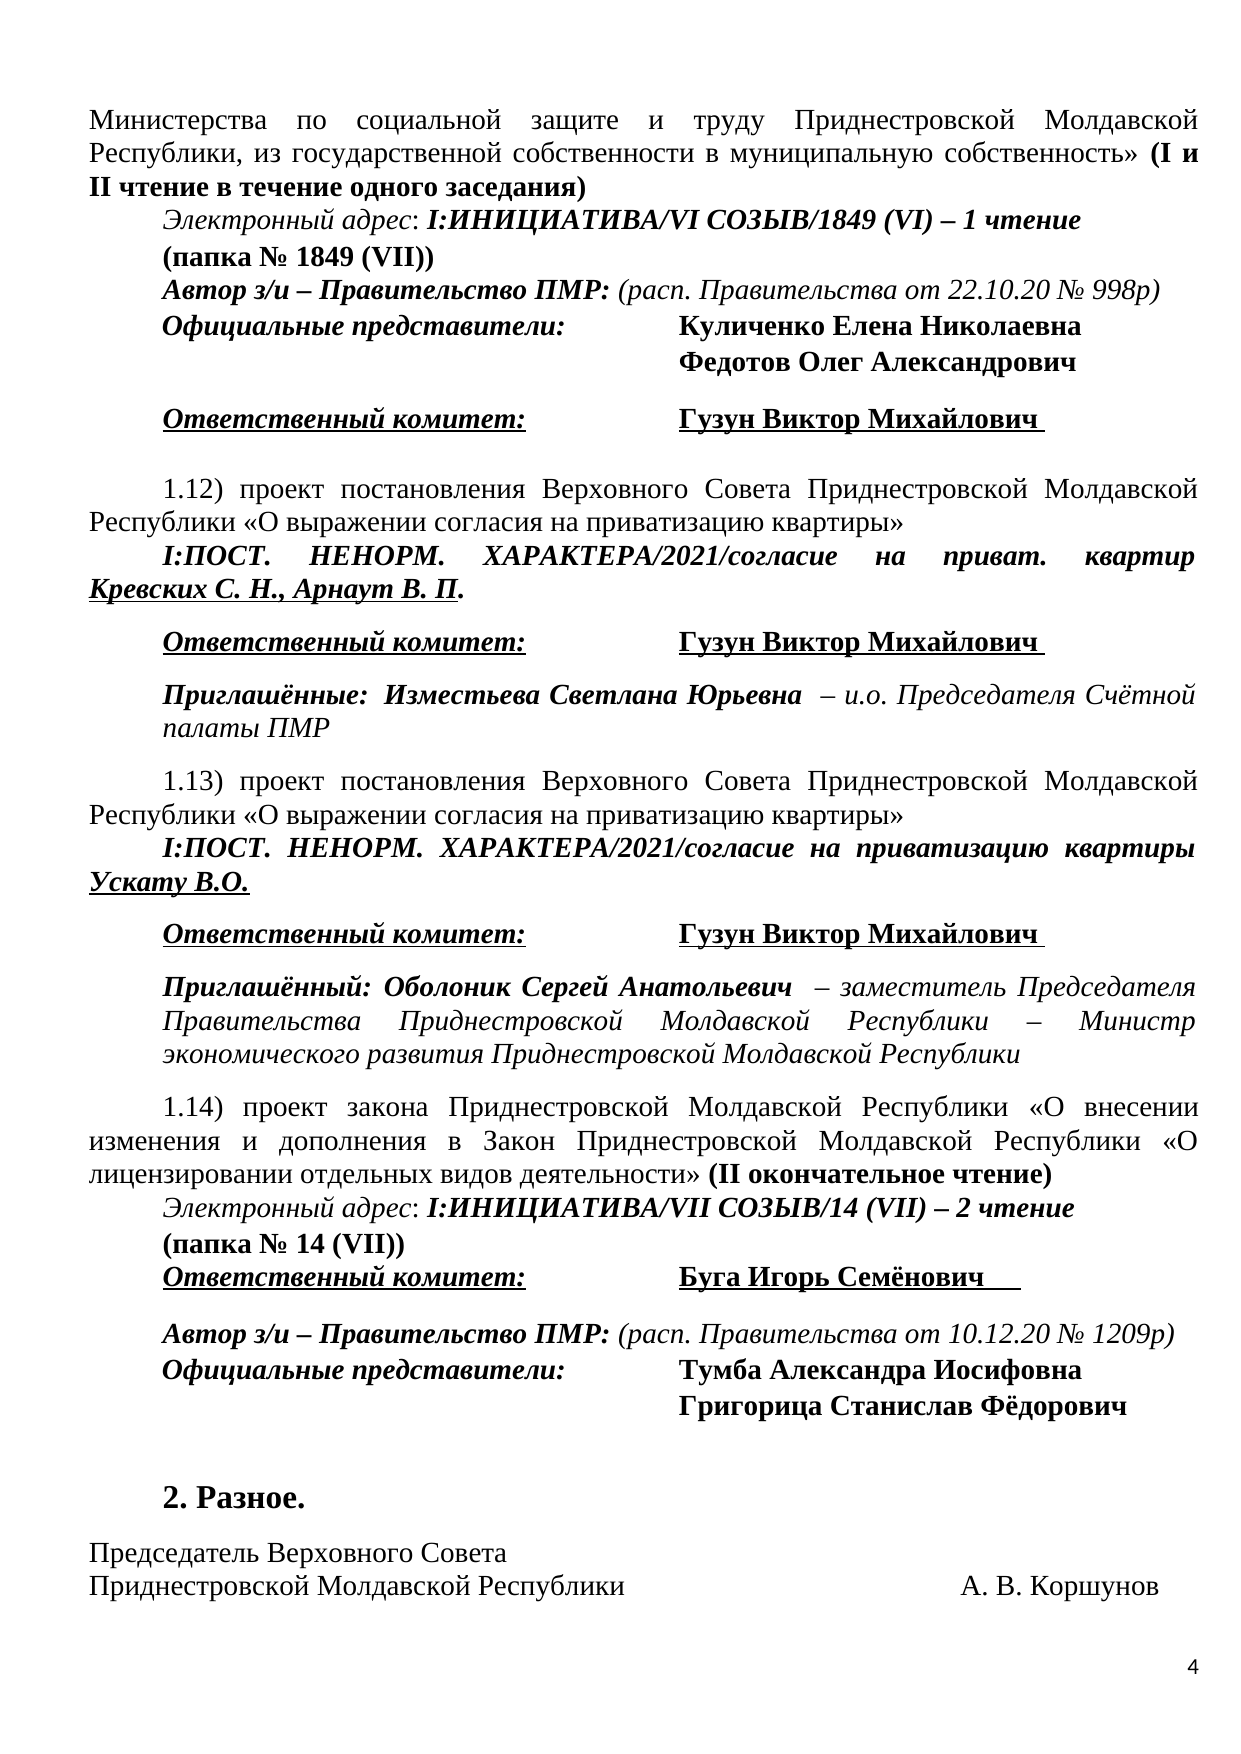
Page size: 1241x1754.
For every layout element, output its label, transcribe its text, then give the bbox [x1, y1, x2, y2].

text Приглашённый: Оболоник Сергей Анатольевич – заместитель Председателя Правительства Приднестровской Молдавской Республики – Министр экономического развития Приднестровской Молдавской Республики [162, 969, 1199, 1070]
text 1.14) проект закона Приднестровской Молдавской Республики «О внесении изменения и дополнения в Закон Приднестровской Молдавской Республики «О лицензировании отдельных видов деятельности» (II окончательное чтение) [89, 1089, 1199, 1190]
text Ответственный комитет: Гузун Виктор Михайлович [89, 401, 1199, 435]
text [89, 102, 1199, 202]
text I:ПОСТ. НЕНОРМ. ХАРАКТЕРА/2021/согласие на приватизацию квартиры Ускату В.О. [89, 830, 1199, 897]
text I:ПОСТ. НЕНОРМ. ХАРАКТЕРА/2021/согласие на приват. квартир Кревских С. Н., Арнаут В. П. [89, 538, 1199, 605]
text (папка № 14 (VII)) [89, 1226, 1199, 1259]
text 2. Разное. [89, 1477, 1199, 1516]
text Федотов Олег Александрович [89, 344, 1196, 378]
text Председатель Верховного Совета [89, 1535, 1199, 1568]
text Григорица Станислав Фёдорович [89, 1388, 1196, 1422]
text Ответственный комитет: Гузун Виктор Михайлович [89, 624, 1199, 658]
text Автор з/и – Правительство ПМР: (расп. Правительства от 10.12.20 № 1209р) [89, 1316, 1206, 1350]
text Электронный адрес: I:ИНИЦИАТИВА/VI СОЗЫВ/1849 (VI) – 1 чтение [89, 202, 1199, 236]
text Электронный адрес: I:ИНИЦИАТИВА/VII СОЗЫВ/14 (VII) – 2 чтение [89, 1190, 1199, 1223]
text (папка № 1849 (VII)) [89, 239, 1199, 272]
text Официальные представители: Куличенко Елена Николаевна [89, 308, 1196, 342]
text Ответственный комитет: Буга Игорь Семёнович [89, 1259, 1199, 1293]
text Официальные представители: Тумба Александра Иосифовна [89, 1352, 1196, 1386]
text Автор з/и – Правительство ПМР: (расп. Правительства от 22.10.20 № 998р) [89, 272, 1206, 306]
text 1.13) проект постановления Верховного Совета Приднестровской Молдавской Республики «О выражении согласия на приватизацию квартиры» [89, 763, 1199, 830]
text Приднестровской Молдавской Республики А. В. Коршунов [89, 1568, 1199, 1602]
text 1.12) проект постановления Верховного Совета Приднестровской Молдавской Республики «О выражении согласия на приватизацию квартиры» [89, 471, 1199, 538]
text Приглашённые: Изместьева Светлана Юрьевна – и.о. Председателя Счётной палаты ПМР [162, 677, 1199, 744]
text Ответственный комитет: Гузун Виктор Михайлович [89, 917, 1199, 950]
